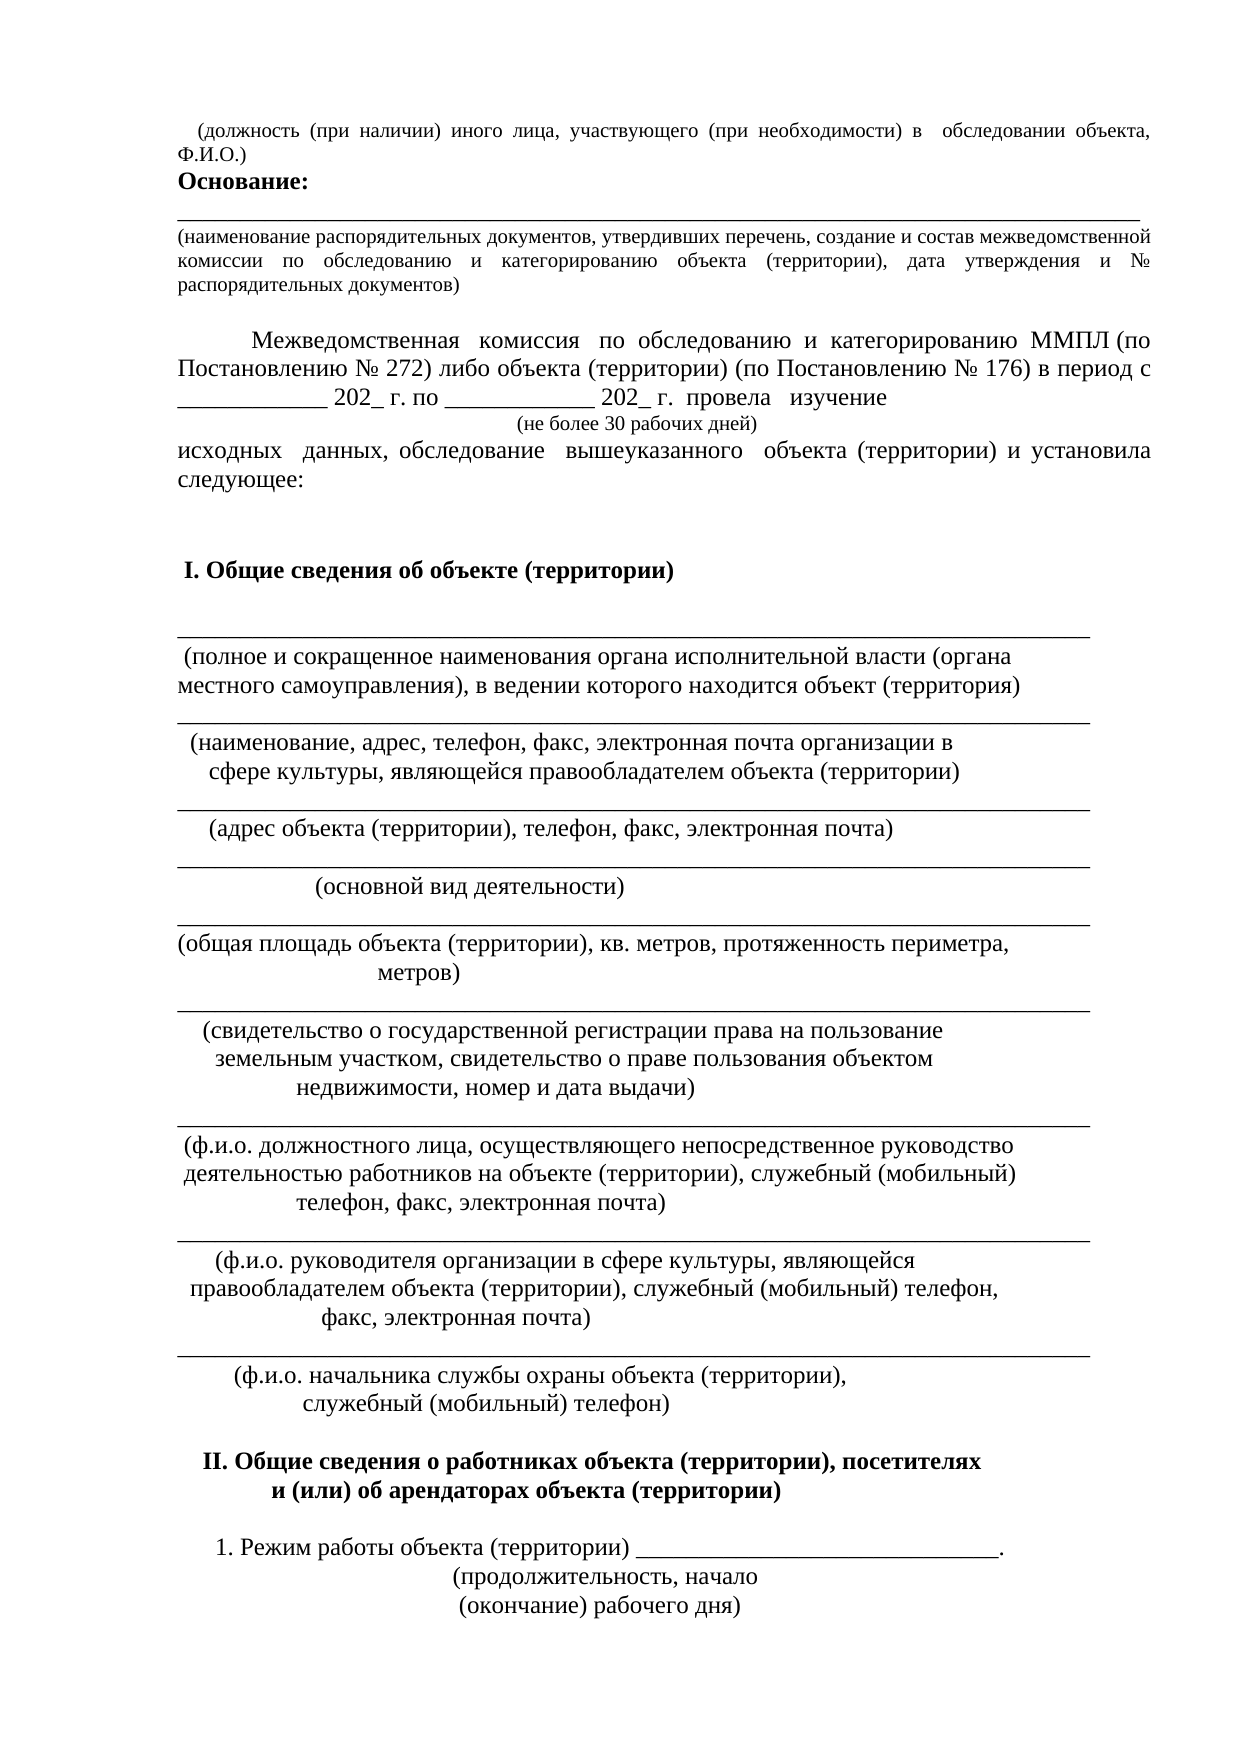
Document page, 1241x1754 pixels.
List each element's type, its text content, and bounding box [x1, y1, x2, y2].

text (наименование, адрес, телефон, факс, электронная почта организации в [177, 727, 1152, 756]
text _________________________________________________________________________ [177, 900, 1152, 928]
text II. Общие сведения о работниках объекта (территории), посетителях [177, 1446, 1152, 1475]
list (не более 30 рабочих дней) [177, 411, 1152, 435]
text деятельностью работников на объекте (территории), служебный (мобильный) [177, 1158, 1152, 1187]
text (основной вид деятельности) [177, 871, 1152, 900]
text правообладателем объекта (территории), служебный (мобильный) телефон, [177, 1273, 1152, 1302]
text _________________________________________________________________________ [177, 842, 1152, 871]
text (общая площадь объекта (территории), кв. метров, протяженность периметра, [177, 928, 1152, 957]
text и (или) об арендаторах объекта (территории) [177, 1475, 1152, 1503]
text (адрес объекта (территории), телефон, факс, электронная почта) [177, 813, 1152, 842]
text служебный (мобильный) телефон) [177, 1388, 1152, 1417]
text _________________________________________________________________________ [177, 1101, 1152, 1130]
text земельным участком, свидетельство о праве пользования объектом [177, 1043, 1152, 1072]
text (продолжительность, начало [177, 1561, 1152, 1590]
list Межведомственная комиссия по обследованию и категорированию ММПЛ (по Постановлению № 272) либо объекта (территории) (по Постановлению № 176) в период с ____________ 202_ г. по ____________ 202_ г. провела изучение [177, 325, 1152, 411]
text местного самоуправления), в ведении которого находится объект (территория) [177, 670, 1152, 698]
list исходных данных, обследование вышеуказанного объекта (территории) и установила следующее: [177, 435, 1152, 492]
text _________________________________________________________________________ [177, 785, 1152, 813]
text недвижимости, номер и дата выдачи) [177, 1072, 1152, 1101]
text (свидетельство о государственной регистрации права на пользование [177, 1015, 1152, 1043]
text _________________________________________________________________________ [177, 986, 1152, 1015]
text сфере культуры, являющейся правообладателем объекта (территории) [177, 756, 1152, 785]
text (ф.и.о. начальника службы охраны объекта (территории), [177, 1360, 1152, 1388]
text телефон, факс, электронная почта) [177, 1187, 1152, 1216]
text метров) [177, 957, 1152, 986]
list Основание: [177, 166, 1152, 195]
text _________________________________________________________________________ [177, 1216, 1152, 1245]
text 1. Режим работы объекта (территории) _____________________________. [177, 1532, 1152, 1561]
text (окончание) рабочего дня) [177, 1590, 1152, 1618]
text (ф.и.о. должностного лица, осуществляющего непосредственное руководство [177, 1130, 1152, 1158]
text (ф.и.о. руководителя организации в сфере культуры, являющейся [177, 1245, 1152, 1273]
text факс, электронная почта) [177, 1302, 1152, 1331]
text _________________________________________________________________________ [177, 698, 1152, 727]
text _________________________________________________________________________ [177, 612, 1152, 641]
list (должность (при наличии) иного лица, участвующего (при необходимости) в обследовании объекта, Ф.И.О.) [177, 118, 1152, 166]
text I. Общие сведения об объекте (территории) [177, 555, 1152, 583]
text (полное и сокращенное наименования органа исполнительной власти (органа [177, 641, 1152, 670]
list (наименование распорядительных документов, утвердивших перечень, создание и состав межведомственной комиссии по обследованию и категорированию объекта (территории), дата утверждения и № распорядительных документов) [177, 224, 1152, 296]
text _________________________________________________________________________ [177, 1331, 1152, 1360]
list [177, 195, 1152, 224]
